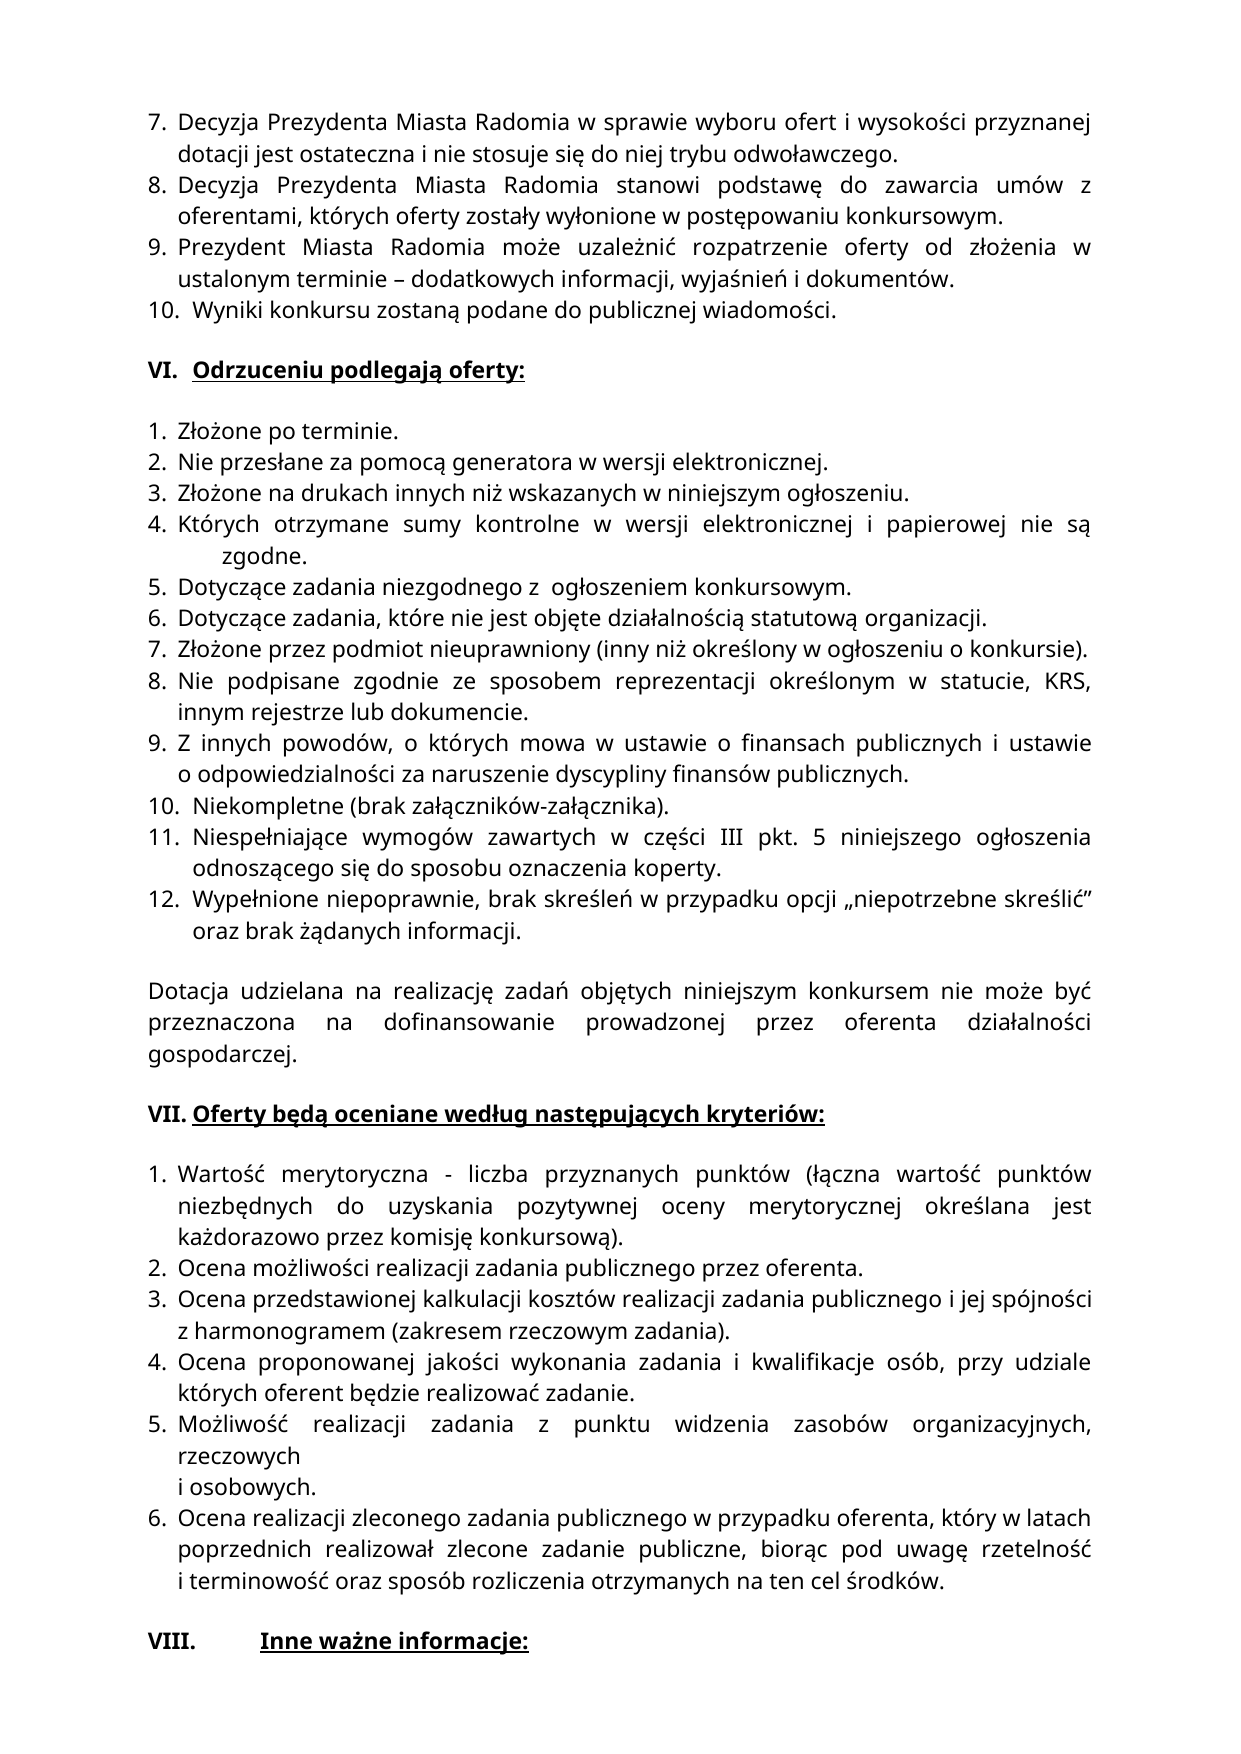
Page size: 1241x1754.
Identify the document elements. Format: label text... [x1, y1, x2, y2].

list Wartość merytoryczna - liczba przyznanych punktów (łączna wartość punktów niezbędnych do uzyskania pozytywnej oceny merytorycznej określana jest każdorazowo przez komisję konkursową). [148, 1158, 1092, 1252]
list Decyzja Prezydenta Miasta Radomia stanowi podstawę do zawarcia umów z oferentami, których oferty zostały wyłonione w postępowaniu konkursowym. [148, 169, 1092, 231]
list Wyniki konkursu zostaną podane do publicznej wiadomości. [148, 294, 1092, 325]
list Decyzja Prezydenta Miasta Radomia w sprawie wyboru ofert i wysokości przyznanej dotacji jest ostateczna i nie stosuje się do niej trybu odwoławczego. [148, 106, 1092, 169]
list Ocena możliwości realizacji zadania publicznego przez oferenta. [148, 1252, 1092, 1283]
list Złożone po terminie. [148, 415, 1092, 446]
list Oferty będą oceniane według następujących kryteriów: [148, 1098, 1092, 1129]
list Z innych powodów, o których mowa w ustawie o finansach publicznych i ustawie o odpowiedzialności za naruszenie dyscypliny finansów publicznych. [148, 727, 1092, 790]
list Złożone przez podmiot nieuprawniony (inny niż określony w ogłoszeniu o konkursie). [148, 633, 1092, 665]
list Prezydent Miasta Radomia może uzależnić rozpatrzenie oferty od złożenia w ustalonym terminie – dodatkowych informacji, wyjaśnień i dokumentów. [148, 231, 1092, 294]
list Wypełnione niepoprawnie, brak skreśleń w przypadku opcji „niepotrzebne skreślić” oraz brak żądanych informacji. [148, 883, 1092, 946]
list Niekompletne (brak załączników-załącznika). [148, 790, 1092, 821]
list Ocena proponowanej jakości wykonania zadania i kwalifikacje osób, przy udziale których oferent będzie realizować zadanie. [148, 1346, 1092, 1408]
text Dotacja udzielana na realizację zadań objętych niniejszym konkursem nie może być przeznaczona na dofinansowanie prowadzonej przez oferenta działalności gospodarczej. [148, 975, 1092, 1069]
list Inne ważne informacje: [148, 1625, 1092, 1656]
list Dotyczące zadania niezgodnego z ogłoszeniem konkursowym. [148, 571, 1092, 602]
list Ocena realizacji zleconego zadania publicznego w przypadku oferenta, który w latach poprzednich realizował zlecone zadanie publiczne, biorąc pod uwagę rzetelność i terminowość oraz sposób rozliczenia otrzymanych na ten cel środków. [148, 1502, 1092, 1596]
list Dotyczące zadania, które nie jest objęte działalnością statutową organizacji. [148, 602, 1092, 633]
list Których otrzymane sumy kontrolne w wersji elektronicznej i papierowej nie są zgodne. [148, 508, 1092, 571]
list Złożone na drukach innych niż wskazanych w niniejszym ogłoszeniu. [148, 477, 1092, 508]
list Niespełniające wymogów zawartych w części III pkt. 5 niniejszego ogłoszenia odnoszącego się do sposobu oznaczenia koperty. [148, 821, 1092, 883]
list Odrzuceniu podlegają oferty: [148, 354, 1092, 386]
list Ocena przedstawionej kalkulacji kosztów realizacji zadania publicznego i jej spójności z harmonogramem (zakresem rzeczowym zadania). [148, 1283, 1092, 1346]
list Możliwość realizacji zadania z punktu widzenia zasobów organizacyjnych, rzeczowych i osobowych. [148, 1408, 1092, 1502]
list Nie podpisane zgodnie ze sposobem reprezentacji określonym w statucie, KRS, innym rejestrze lub dokumencie. [148, 665, 1092, 727]
list Nie przesłane za pomocą generatora w wersji elektronicznej. [148, 446, 1092, 477]
